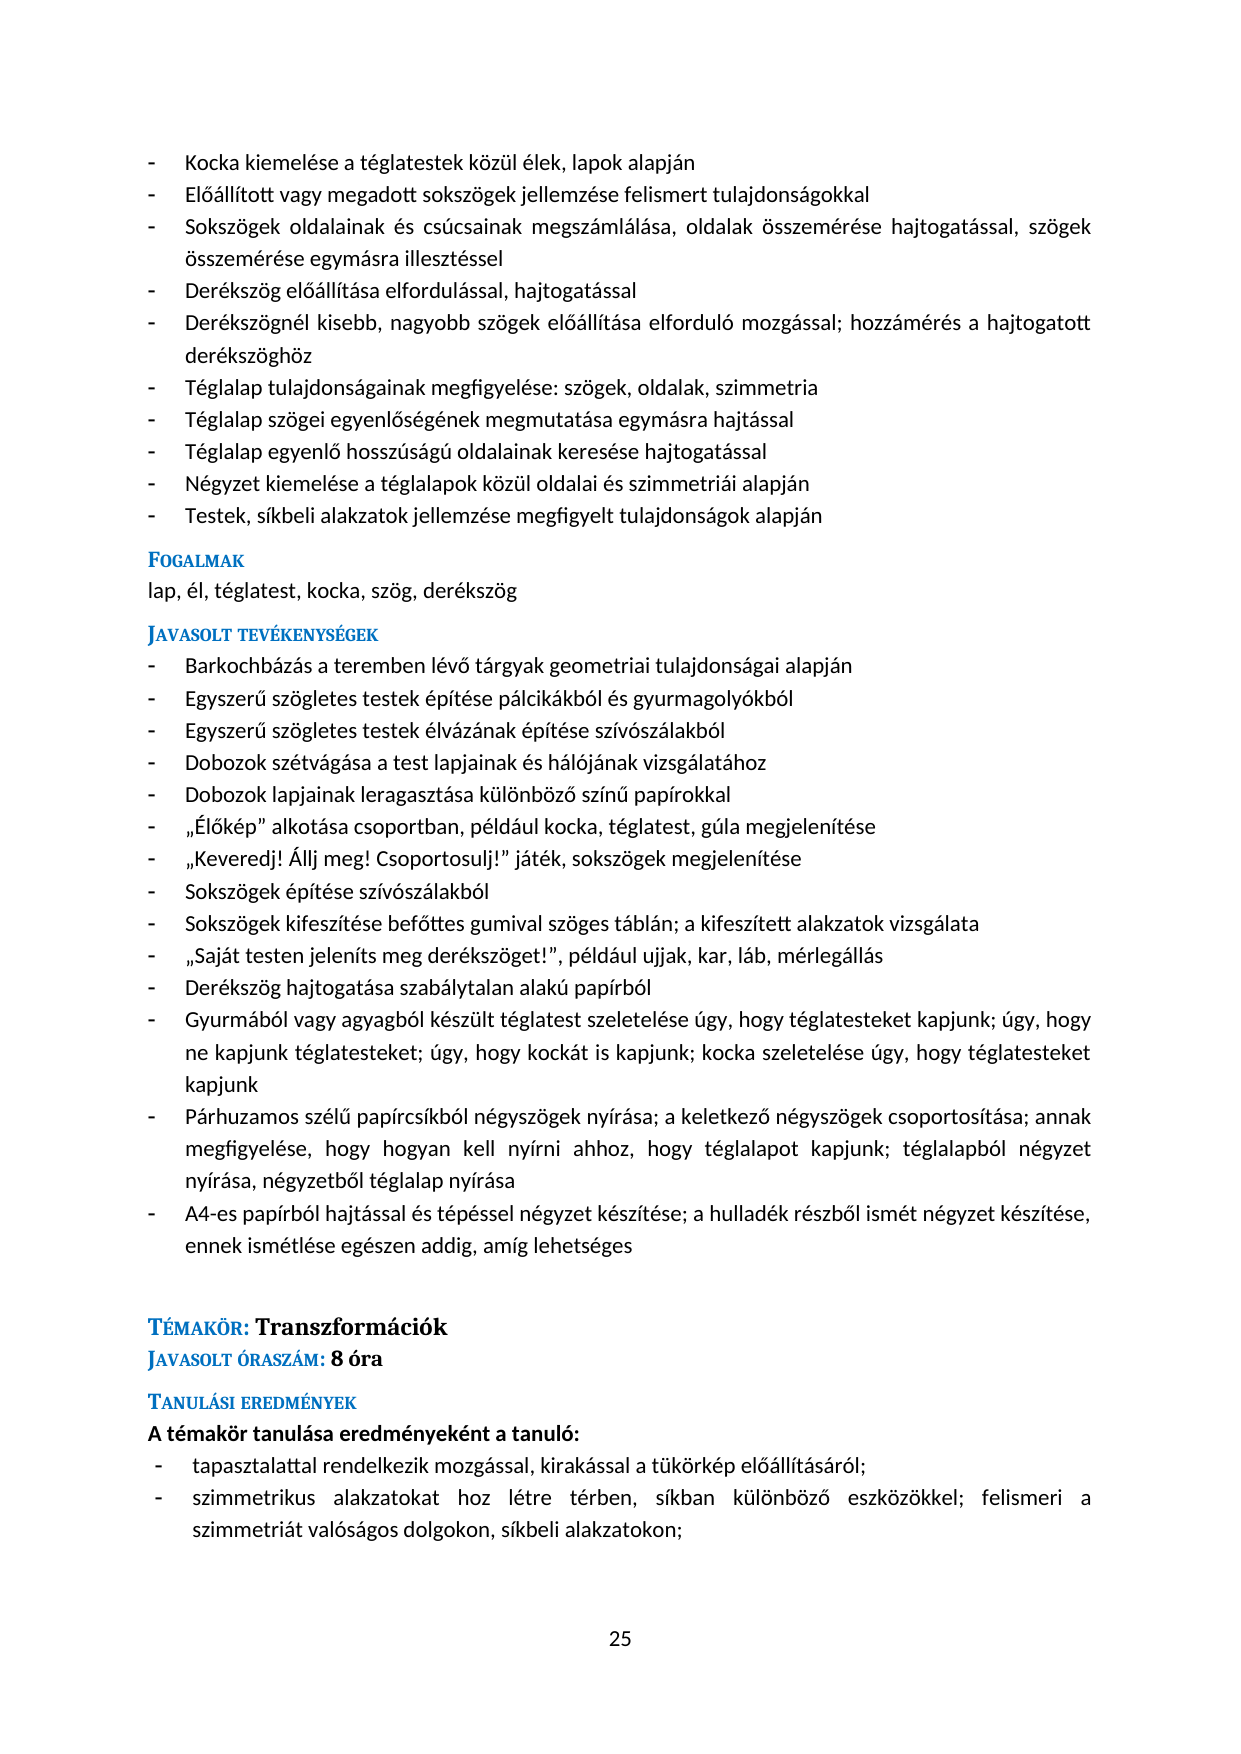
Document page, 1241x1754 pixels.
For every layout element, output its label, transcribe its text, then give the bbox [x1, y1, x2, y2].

list Egyszerű szögletes testek élvázának építése szívószálakból [148, 716, 1093, 744]
list Sokszögek építése szívószálakból [148, 877, 1093, 905]
list Kocka kiemelése a téglatestek közül élek, lapok alapján [148, 148, 1093, 176]
list szimmetrikus alakzatokat hoz létre térben, síkban különböző eszközökkel; felismeri a szimmetriát valóságos dolgokon, síkbeli alakzatokon; [154, 1483, 1093, 1543]
list Testek, síkbeli alakzatok jellemzése megfigyelt tulajdonságok alapján [148, 502, 1093, 530]
text Témakör: Transzformációk [148, 1313, 1093, 1342]
list „Saját testen jeleníts meg derékszöget!”, például ujjak, kar, láb, mérlegállás [148, 941, 1093, 969]
list Gyurmából vagy agyagból készült téglatest szeletelése úgy, hogy téglatesteket kapjunk; úgy, hogy ne kapjunk téglatesteket; úgy, hogy kockát is kapjunk; kocka szeletelése úgy, hogy téglatesteket kapjunk [148, 1006, 1093, 1098]
list Téglalap szögei egyenlőségének megmutatása egymásra hajtással [148, 405, 1093, 433]
list Téglalap egyenlő hosszúságú oldalainak keresése hajtogatással [148, 437, 1093, 465]
text Javasolt óraszám: 8 óra [148, 1346, 1093, 1372]
list A4-es papírból hajtással és tépéssel négyzet készítése; a hulladék részből ismét négyzet készítése, ennek ismétlése egészen addig, amíg lehetséges [148, 1199, 1093, 1259]
list Derékszög hajtogatása szabálytalan alakú papírból [148, 973, 1093, 1001]
text A témakör tanulása eredményeként a tanuló: [148, 1419, 1093, 1447]
list Téglalap tulajdonságainak megfigyelése: szögek, oldalak, szimmetria [148, 373, 1093, 401]
list Párhuzamos szélű papírcsíkból négyszögek nyírása; a keletkező négyszögek csoportosítása; annak megfigyelése, hogy hogyan kell nyírni ahhoz, hogy téglalapot kapjunk; téglalapból négyzet nyírása, négyzetből téglalap nyírása [148, 1102, 1093, 1194]
list „Keveredj! Állj meg! Csoportosulj!” játék, sokszögek megjelenítése [148, 844, 1093, 873]
list Barkochbázás a teremben lévő tárgyak geometriai tulajdonságai alapján [148, 651, 1093, 679]
list Dobozok szétvágása a test lapjainak és hálójának vizsgálatához [148, 748, 1093, 776]
text lap, él, téglatest, kocka, szög, derékszög [148, 577, 1093, 604]
list Derékszögnél kisebb, nagyobb szögek előállítása elforduló mozgással; hozzámérés a hajtogatott derékszöghöz [148, 308, 1093, 369]
list Dobozok lapjainak leragasztása különböző színű papírokkal [148, 780, 1093, 808]
list Sokszögek oldalainak és csúcsainak megszámlálása, oldalak összemérése hajtogatással, szögek összemérése egymásra illesztéssel [148, 212, 1093, 272]
subtitle Tanulási eredmények [148, 1389, 1093, 1415]
list „Élőkép” alkotása csoportban, például kocka, téglatest, gúla megjelenítése [148, 812, 1093, 840]
list Előállított vagy megadott sokszögek jellemzése felismert tulajdonságokkal [148, 180, 1093, 208]
list Négyzet kiemelése a téglalapok közül oldalai és szimmetriái alapján [148, 469, 1093, 497]
list Egyszerű szögletes testek építése pálcikákból és gyurmagolyókból [148, 684, 1093, 712]
list tapasztalattal rendelkezik mozgással, kirakással a tükörkép előállításáról; [154, 1451, 1093, 1479]
list Derékszög előállítása elfordulással, hajtogatással [148, 276, 1093, 304]
list Sokszögek kifeszítése befőttes gumival szöges táblán; a kifeszített alakzatok vizsgálata [148, 909, 1093, 937]
subtitle Javasolt tevékenységek [148, 621, 1093, 648]
subtitle Fogalmak [148, 546, 1093, 573]
